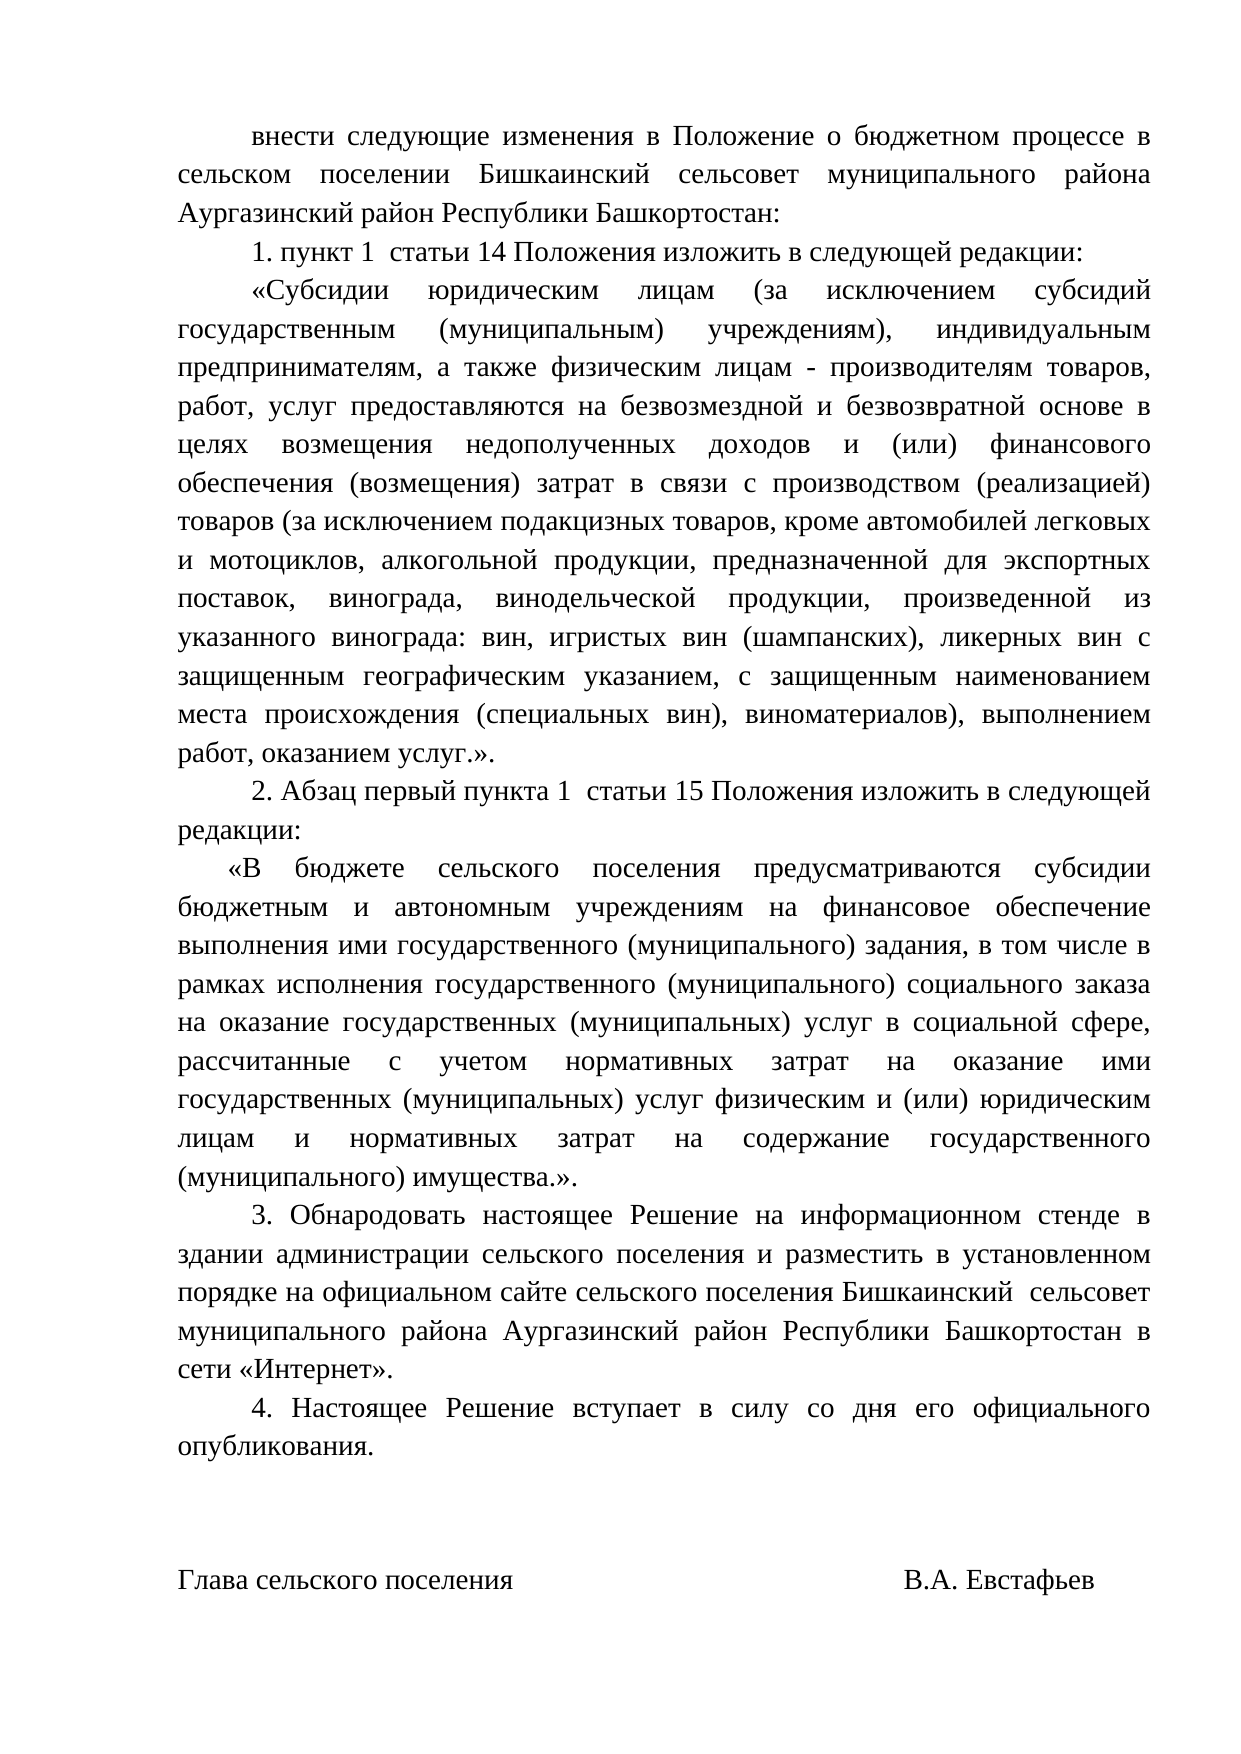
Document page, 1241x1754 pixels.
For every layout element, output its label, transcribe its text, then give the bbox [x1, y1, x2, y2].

text 2. Абзац первый пункта 1 статьи 15 Положения изложить в следующей редакции: [177, 773, 1152, 845]
list 3. Обнародовать настоящее Решение на информационном стенде в здании администрации сельского поселения и разместить в установленном порядке на официальном сайте сельского поселения Бишкаинский сельсовет муниципального района Аургазинский район Республики Башкортостан в сети «Интернет». [177, 1197, 1152, 1385]
text 1. пункт 1 статьи 14 Положения изложить в следующей редакции: [177, 234, 1152, 267]
text Глава сельского поселения В.А. Евстафьев [177, 1562, 1152, 1596]
text «Субсидии юридическим лицам (за исключением субсидий государственным (муниципальным) учреждениям), индивидуальным предпринимателям, а также физическим лицам - производителям товаров, работ, услуг предоставляются на безвозмездной и безвозвратной основе в целях возмещения недополученных доходов и (или) финансового обеспечения (возмещения) затрат в связи с производством (реализацией) товаров (за исключением подакцизных товаров, кроме автомобилей легковых и мотоциклов, алкогольной продукции, предназначенной для экспортных поставок, винограда, винодельческой продукции, произведенной из указанного винограда: вин, игристых вин (шампанских), ликерных вин с защищенным географическим указанием, с защищенным наименованием места происхождения (специальных вин), виноматериалов), выполнением работ, оказанием услуг.». [177, 272, 1152, 768]
text 4. Настоящее Решение вступает в силу со дня его официального опубликования. [177, 1390, 1152, 1462]
text внести следующие изменения в Положение о бюджетном процессе в сельском поселении Бишкаинский сельсовет муниципального района Аургазинский район Республики Башкортостан: [177, 118, 1152, 229]
text «В бюджете сельского поселения предусматриваются субсидии бюджетным и автономным учреждениям на финансовое обеспечение выполнения ими государственного (муниципального) задания, в том числе в рамках исполнения государственного (муниципального) социального заказа на оказание государственных (муниципальных) услуг в социальной сфере, рассчитанные с учетом нормативных затрат на оказание ими государственных (муниципальных) услуг физическим и (или) юридическим лицам и нормативных затрат на содержание государственного (муниципального) имущества.». [177, 850, 1152, 1192]
